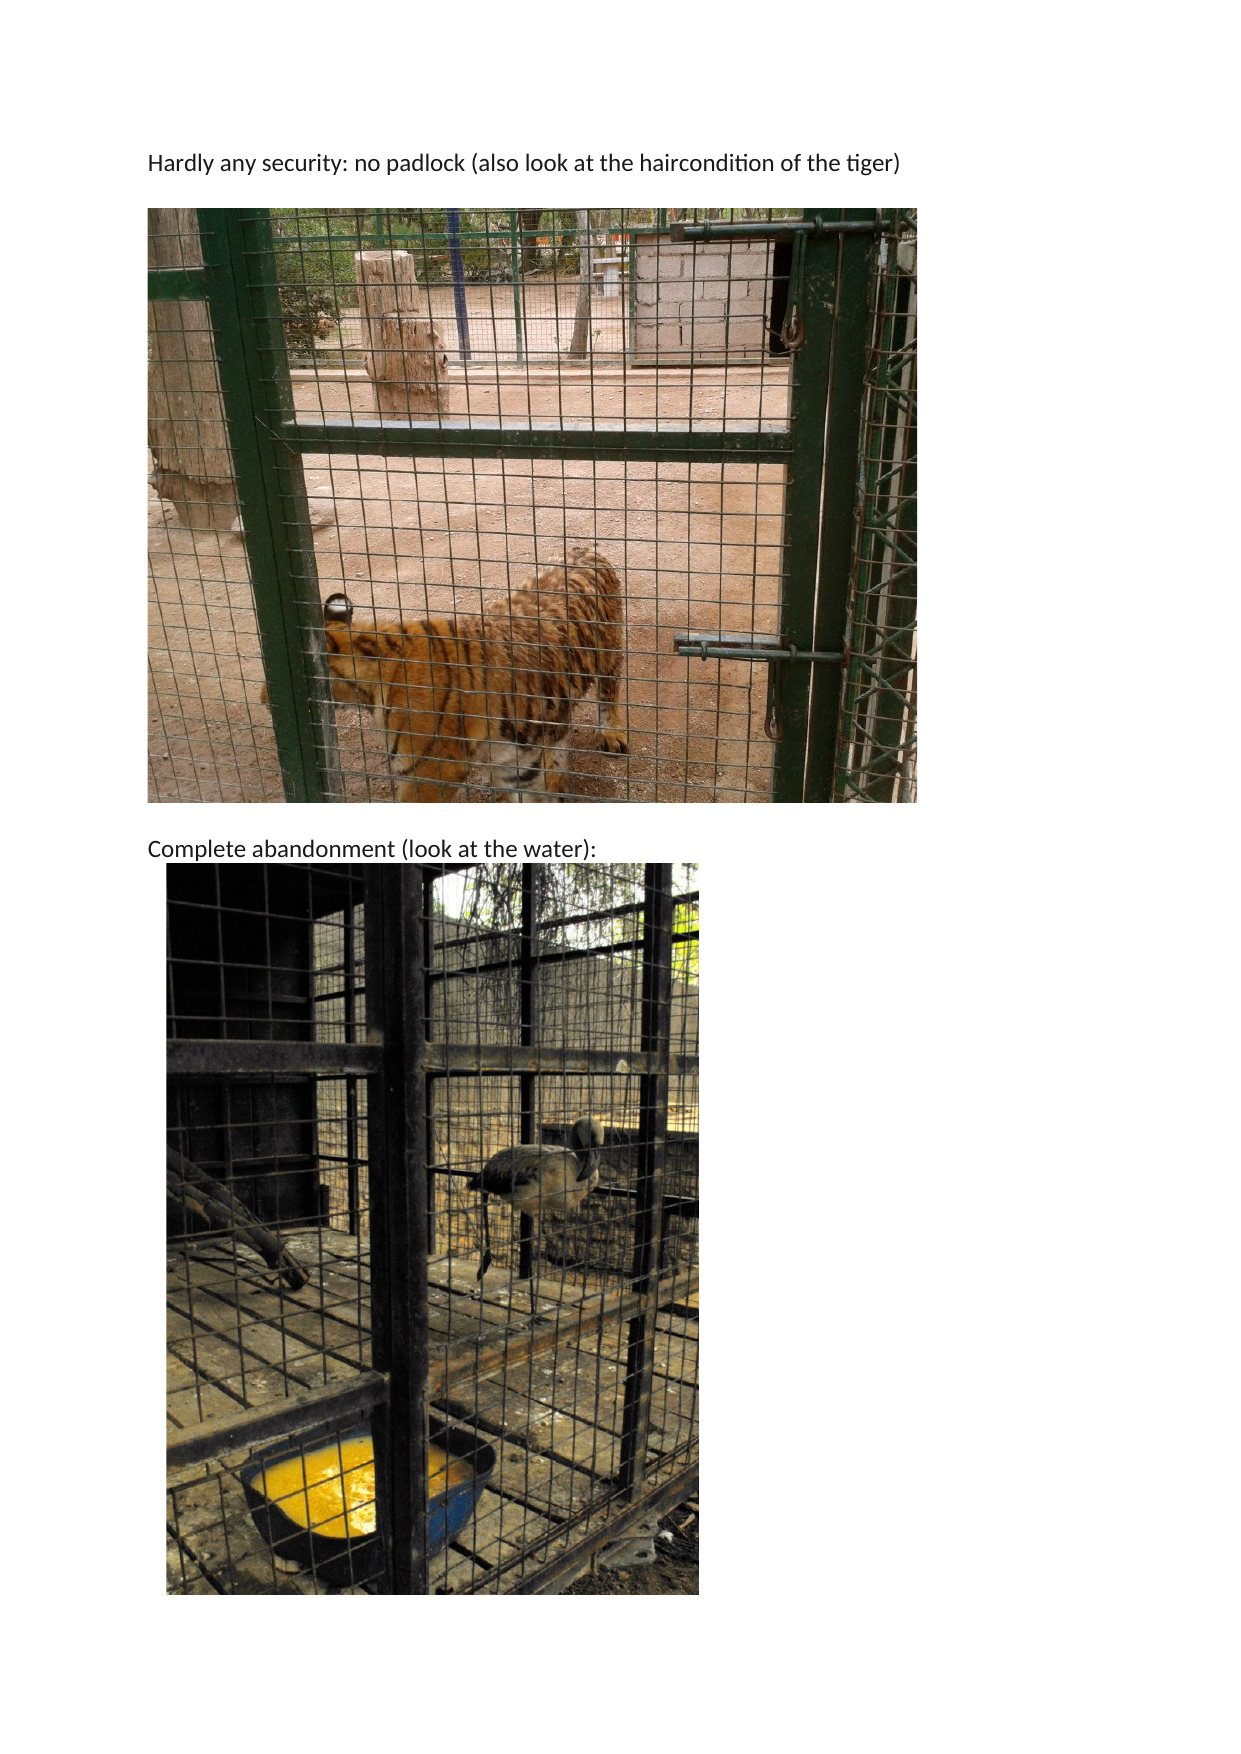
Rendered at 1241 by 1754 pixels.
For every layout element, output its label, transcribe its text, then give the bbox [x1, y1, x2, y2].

picture [147, 208, 918, 803]
text Complete abandonment (look at the water): [148, 833, 1093, 863]
text Hardly any security: no padlock (also look at the haircondition of the tiger) [148, 148, 1093, 178]
